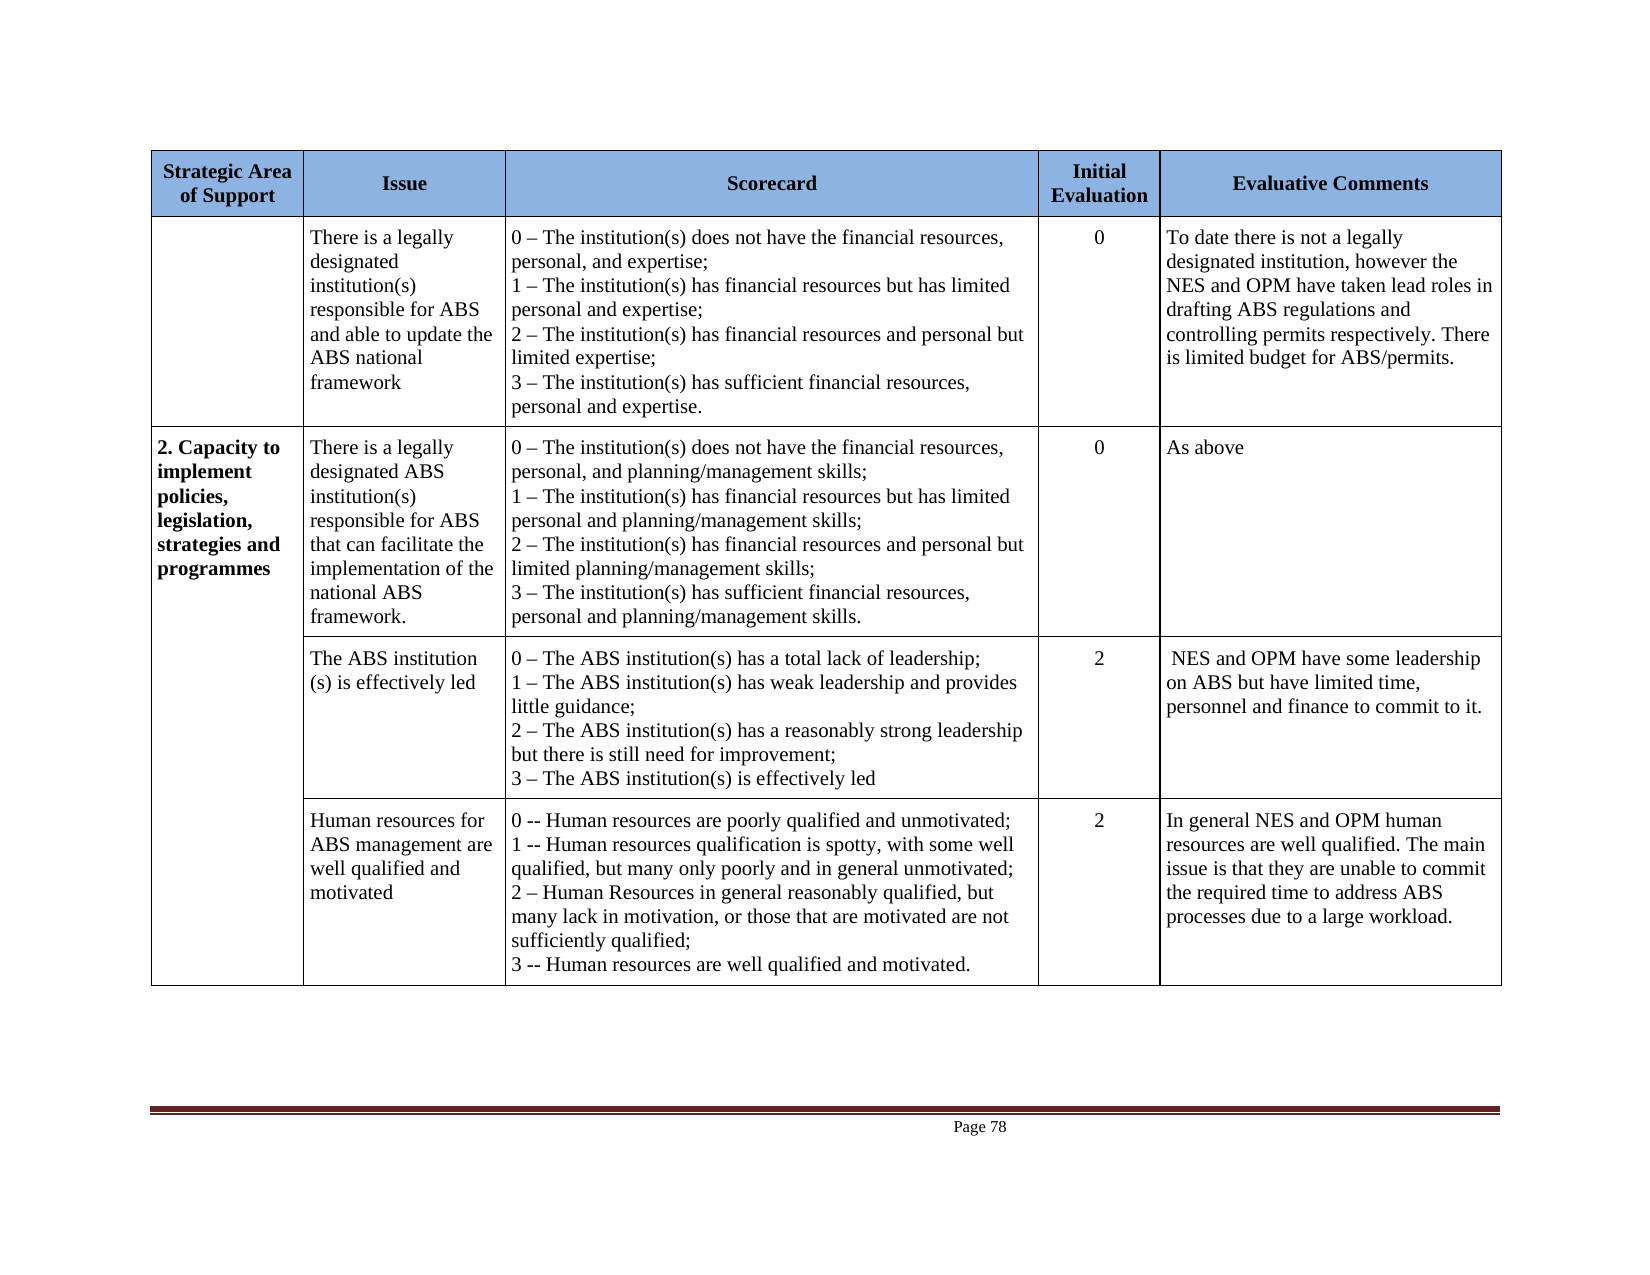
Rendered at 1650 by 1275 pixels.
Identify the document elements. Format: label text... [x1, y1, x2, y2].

table_cell 0 – The institution(s) does not have the financial resources, personal, and planning/management skills; 1 – The institution(s) has financial resources but has limited personal and planning/management skills; 2 – The institution(s) has financial resources and personal but limited planning/management skills; 3 – The institution(s) has sufficient financial resources, personal and planning/management skills. [506, 427, 1038, 636]
table_cell As above [1161, 427, 1501, 636]
table_cell NES and OPM have some leadership on ABS but have limited time, personnel and finance to commit to it. [1161, 637, 1501, 798]
table_cell In general NES and OPM human resources are well qualified. The main issue is that they are unable to commit the required time to address ABS processes due to a large workload. [1161, 799, 1501, 984]
table_cell There is a legally designated ABS institution(s) responsible for ABS that can facilitate the implementation of the national ABS framework. [304, 427, 505, 636]
table_cell 0 [1039, 217, 1159, 426]
table_cell 0 [1039, 427, 1159, 636]
table_cell 2 [1039, 637, 1159, 798]
table_cell 0 – The institution(s) does not have the financial resources, personal, and expertise; 1 – The institution(s) has financial resources but has limited personal and expertise; 2 – The institution(s) has financial resources and personal but limited expertise; 3 – The institution(s) has sufficient financial resources, personal and expertise. [506, 217, 1038, 426]
table_cell There is a legally designated institution(s) responsible for ABS and able to update the ABS national framework [304, 217, 505, 426]
table_cell 2. Capacity to implement policies, legislation, strategies and programmes [152, 427, 303, 984]
table_cell 2 [1039, 799, 1159, 984]
table_header Initial Evaluation [1039, 151, 1159, 216]
table_cell 0 – The ABS institution(s) has a total lack of leadership; 1 – The ABS institution(s) has weak leadership and provides little guidance; 2 – The ABS institution(s) has a reasonably strong leadership but there is still need for improvement; 3 – The ABS institution(s) is effectively led [506, 637, 1038, 798]
table_cell Human resources for ABS management are well qualified and motivated [304, 799, 505, 984]
table_header Evaluative Comments [1161, 151, 1501, 216]
table_header Strategic Area of Support [152, 151, 303, 216]
table_header Scorecard [506, 151, 1038, 216]
table_header Issue [304, 151, 505, 216]
table_cell 0 -- Human resources are poorly qualified and unmotivated; 1 -- Human resources qualification is spotty, with some well qualified, but many only poorly and in general unmotivated; 2 – Human Resources in general reasonably qualified, but many lack in motivation, or those that are motivated are not sufficiently qualified; 3 -- Human resources are well qualified and motivated. [506, 799, 1038, 984]
table_cell To date there is not a legally designated institution, however the NES and OPM have taken lead roles in drafting ABS regulations and controlling permits respectively. There is limited budget for ABS/permits. [1161, 217, 1501, 426]
table_cell The ABS institution (s) is effectively led [304, 637, 505, 798]
